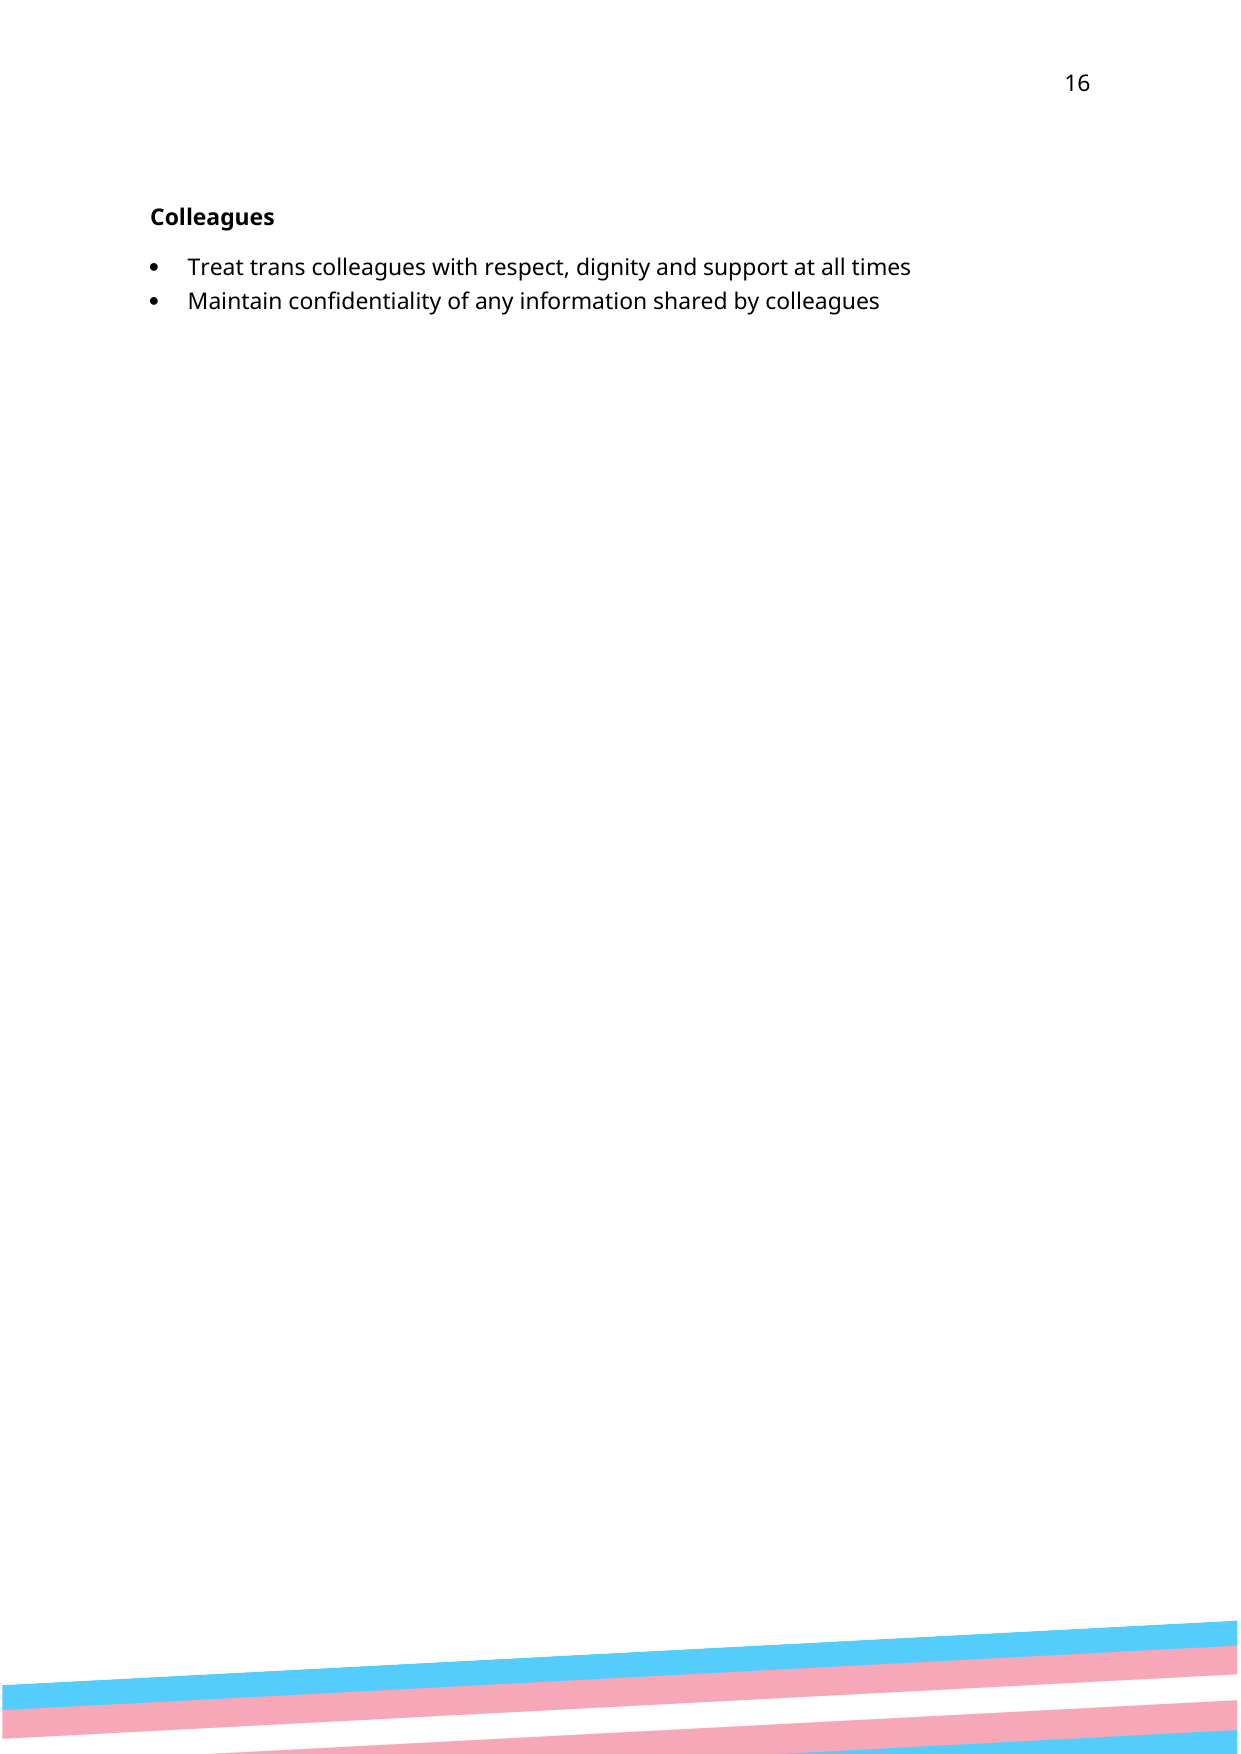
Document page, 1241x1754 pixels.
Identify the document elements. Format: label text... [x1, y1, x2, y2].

text Colleagues [150, 200, 1090, 232]
picture [2, 1619, 1238, 1754]
list Treat trans colleagues with respect, dignity and support at all times [150, 251, 1090, 282]
list Maintain confidentiality of any information shared by colleagues [150, 284, 1090, 316]
